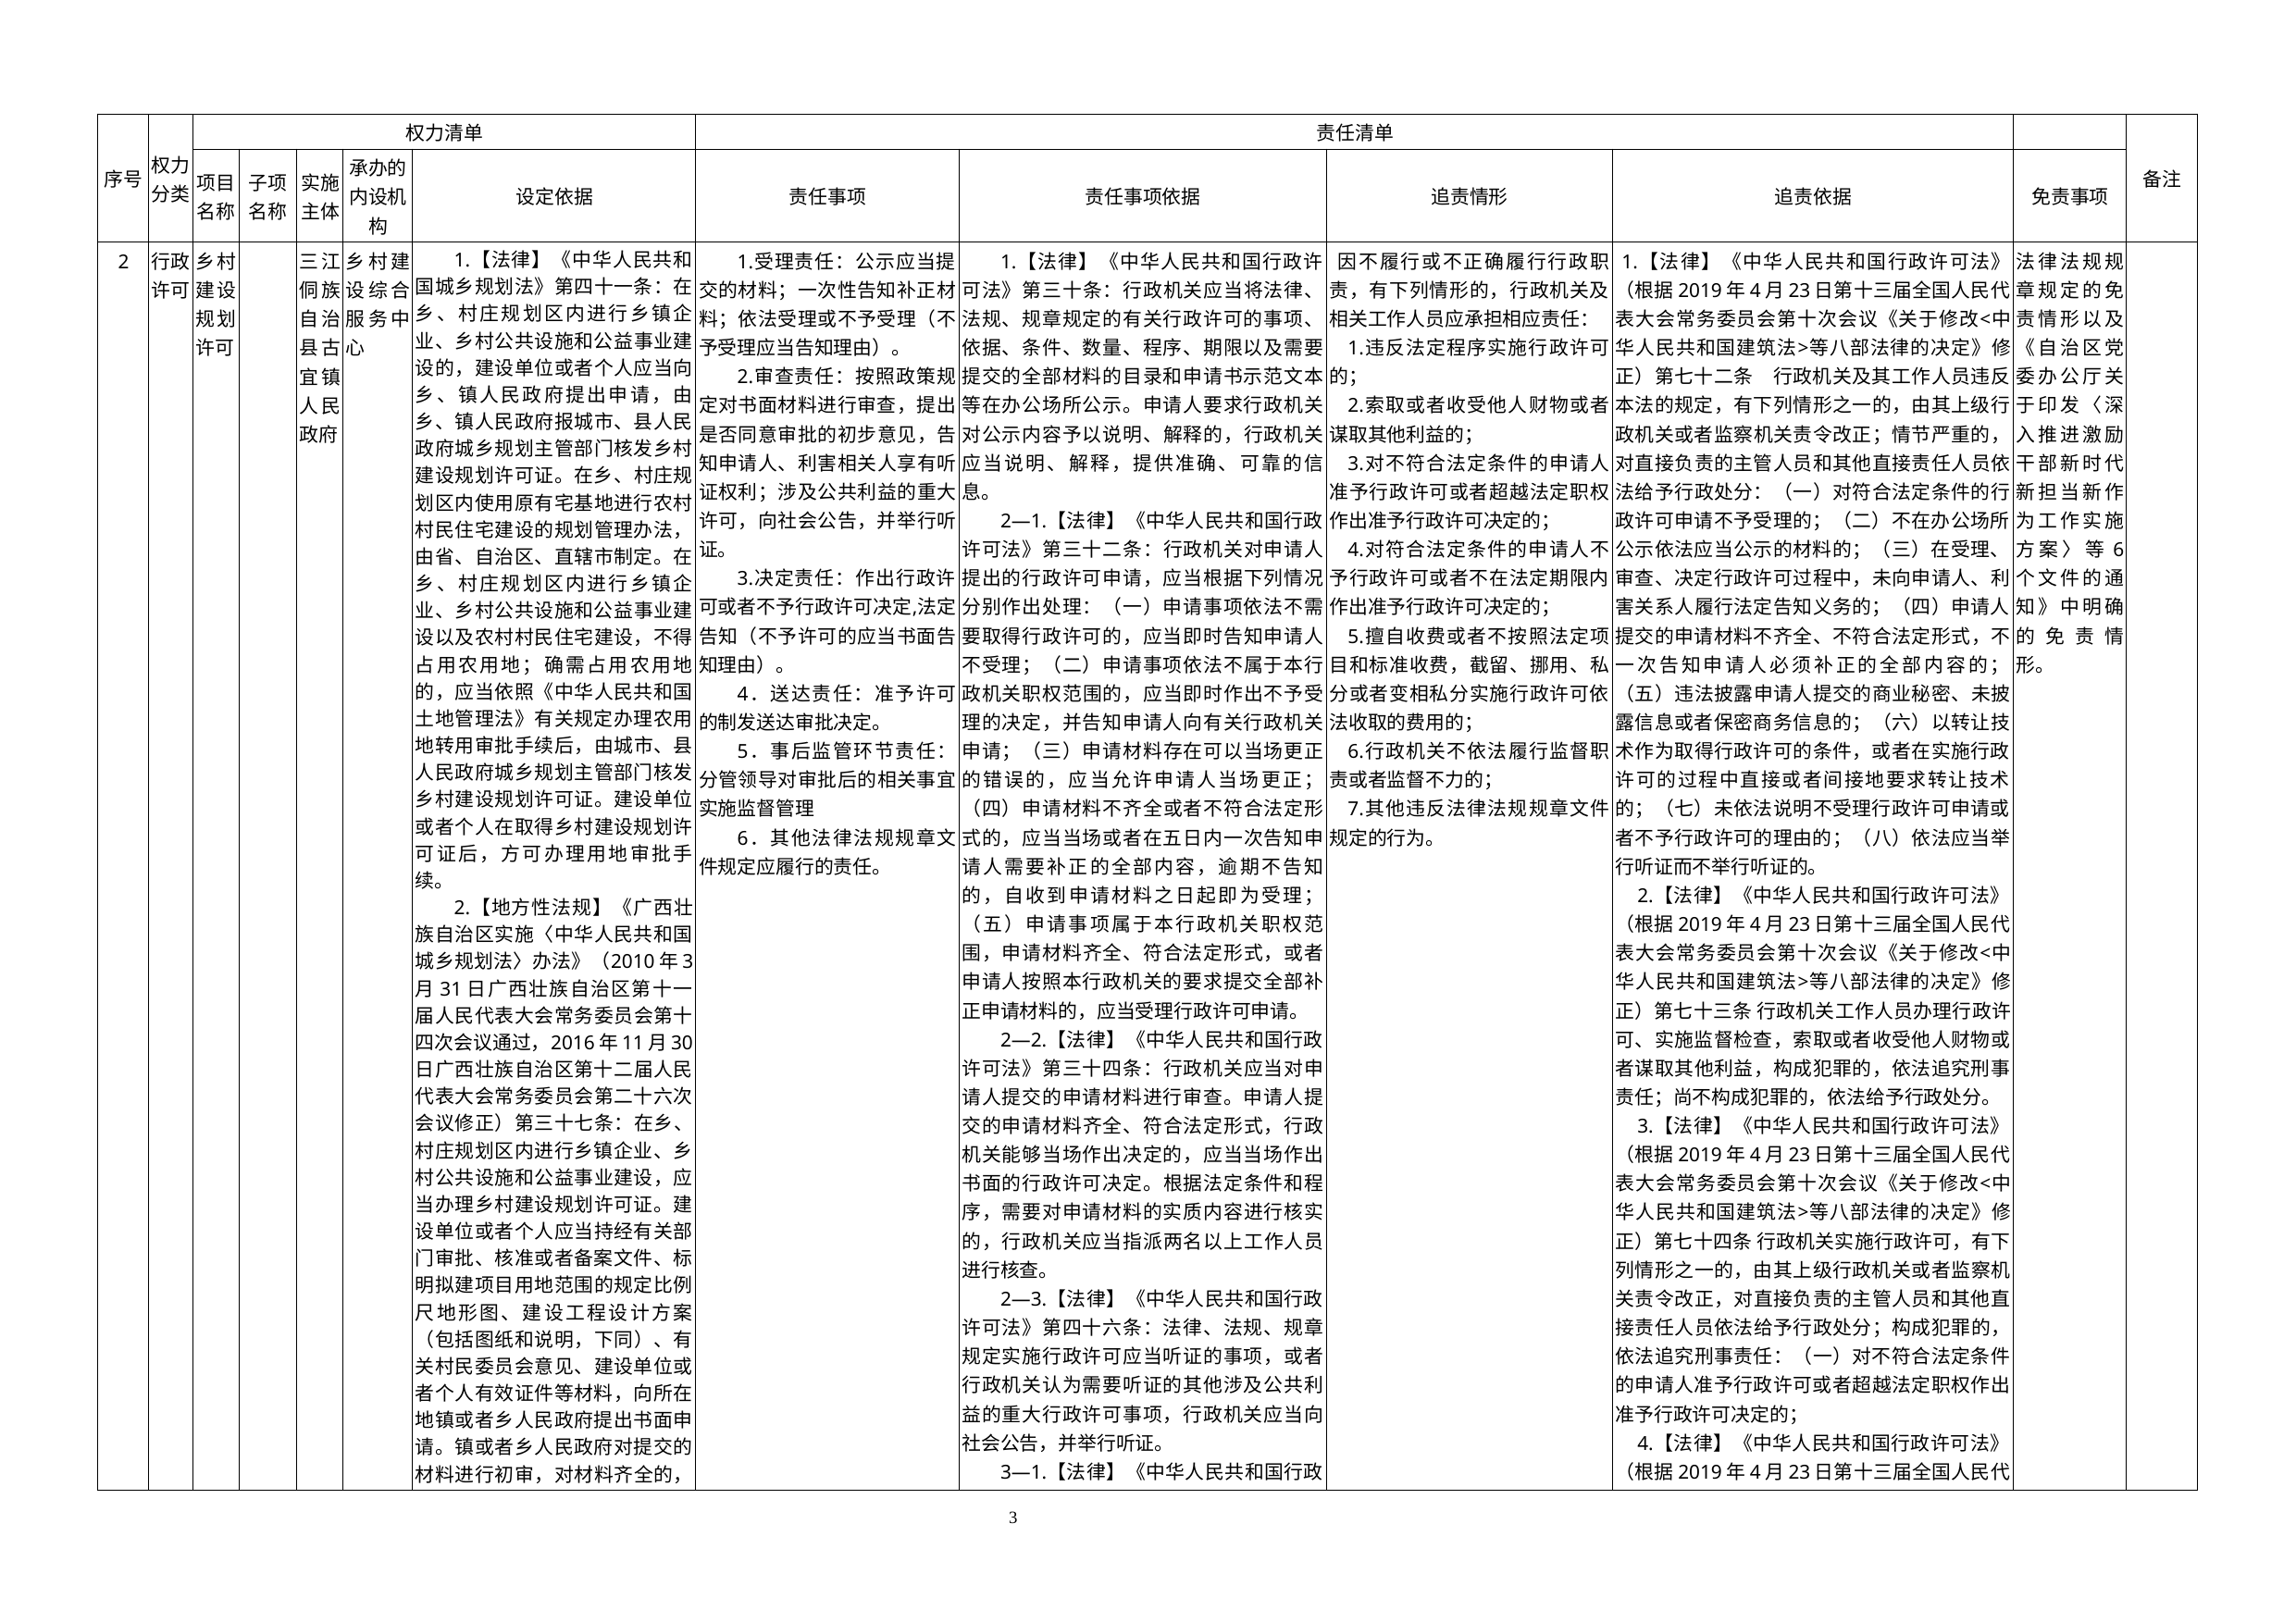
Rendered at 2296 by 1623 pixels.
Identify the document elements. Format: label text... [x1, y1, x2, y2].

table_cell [960, 242, 1326, 1490]
table_header 权力清单 [193, 115, 695, 149]
table_header 序号 [98, 115, 148, 242]
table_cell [696, 242, 959, 1490]
table_cell 三江侗族自治县古宜镇人民政府 [297, 242, 342, 1490]
table_header 权力 分类 [149, 115, 192, 242]
table_header [2014, 115, 2126, 149]
table_cell 免责事项 [2014, 150, 2126, 242]
table_cell 乡村建设规划许可 [193, 242, 239, 1490]
table_cell [2127, 242, 2197, 1490]
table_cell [1327, 242, 1612, 1490]
table_cell 子项名称 [240, 150, 296, 242]
table_cell 乡村建设综合服务中心 [343, 242, 412, 1490]
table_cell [2014, 242, 2126, 1490]
table_cell 设定依据 [413, 150, 695, 242]
table_cell 承办的内设机构 [343, 150, 412, 242]
table_cell 追责情形 [1327, 150, 1612, 242]
table_header 备注 [2127, 115, 2197, 242]
table_header 责任清单 [696, 115, 2013, 149]
table_cell 追责依据 [1613, 150, 2013, 242]
table_cell 责任事项 [696, 150, 959, 242]
table_cell 实施主体 [297, 150, 342, 242]
table_cell 2 [98, 242, 148, 1490]
table_cell 责任事项依据 [960, 150, 1326, 242]
table_cell 项目名称 [193, 150, 239, 242]
table_cell [240, 242, 296, 1490]
table_cell 行政许可 [149, 242, 192, 1490]
